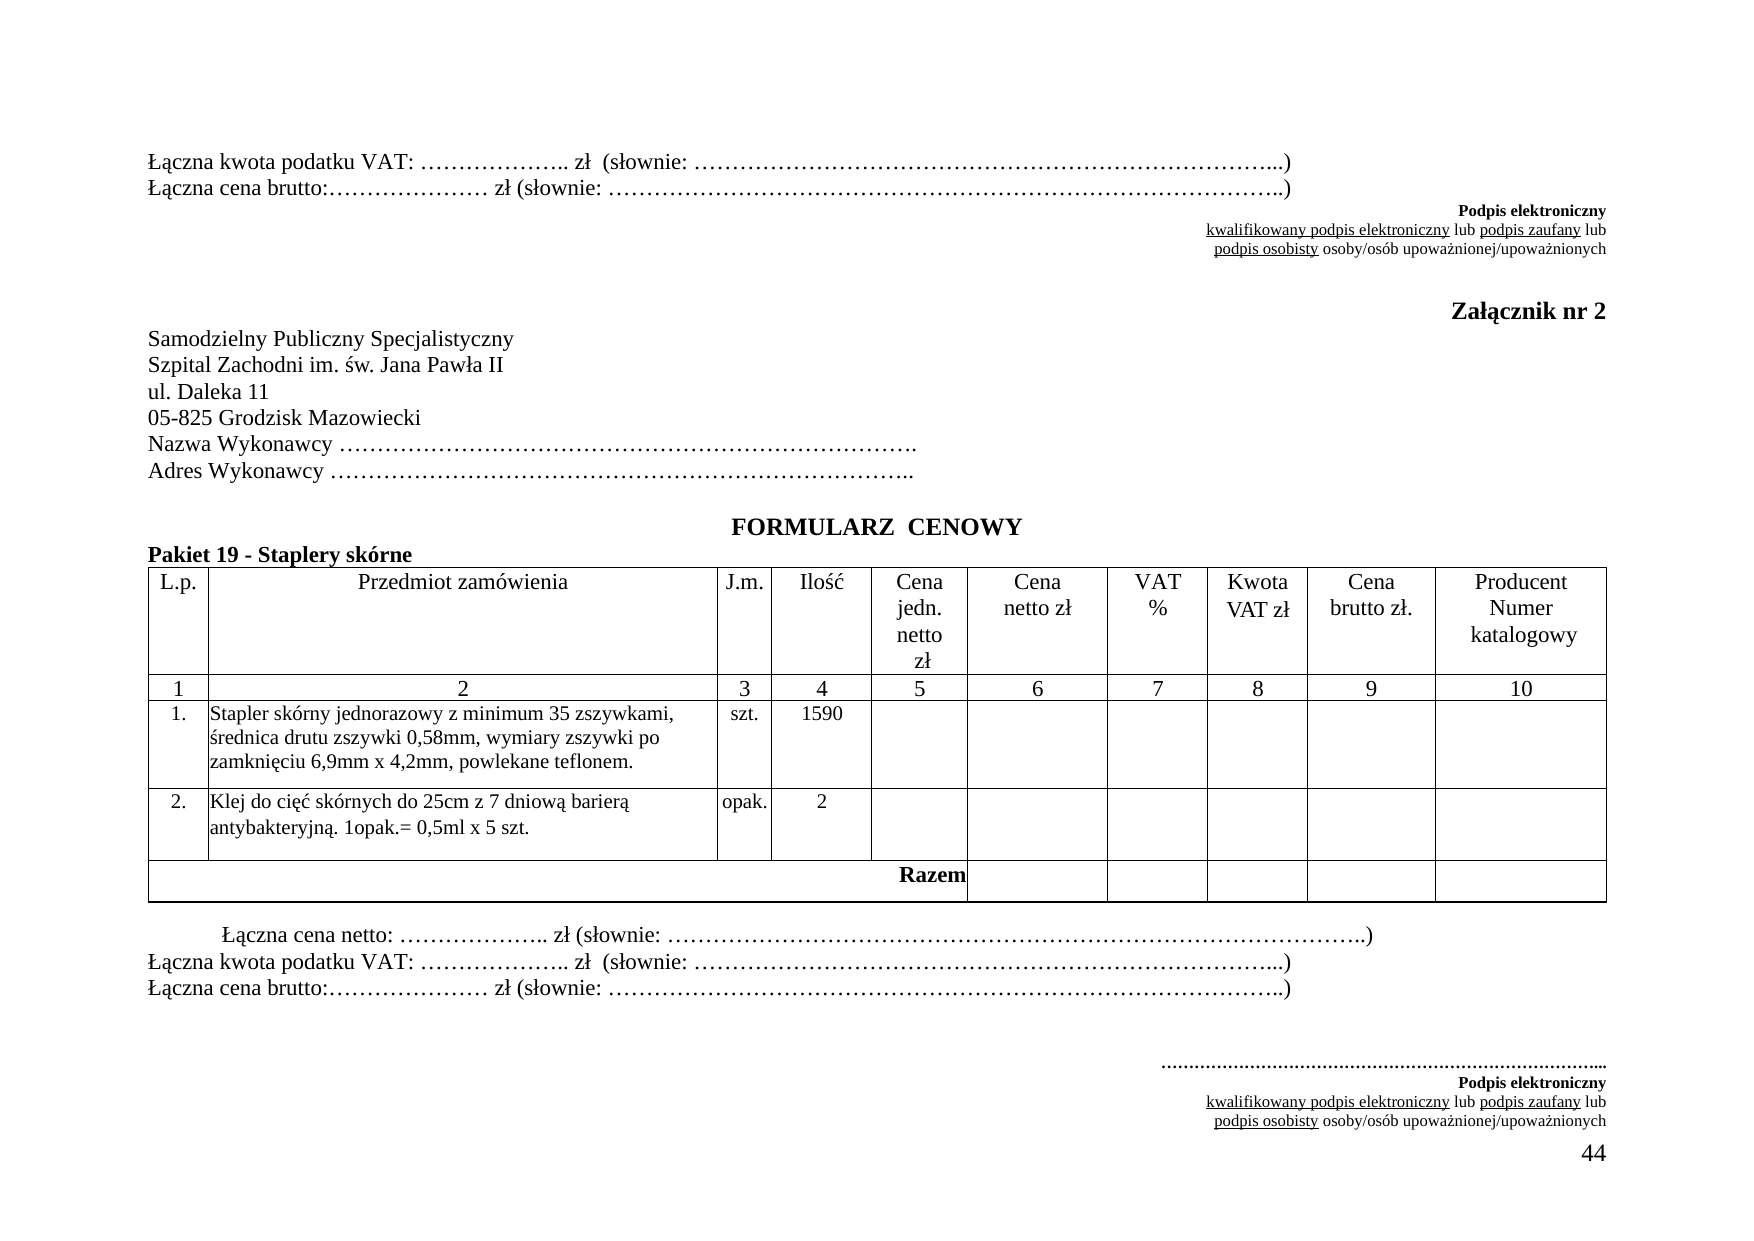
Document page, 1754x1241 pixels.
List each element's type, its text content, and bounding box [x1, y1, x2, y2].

text Łączna cena brutto:………………… zł (słownie: ……………………………………………………………………………..) [148, 974, 1606, 1001]
text Łączna kwota podatku VAT: ……………….. zł (słownie: …………………………………………………………………...) [148, 948, 1606, 974]
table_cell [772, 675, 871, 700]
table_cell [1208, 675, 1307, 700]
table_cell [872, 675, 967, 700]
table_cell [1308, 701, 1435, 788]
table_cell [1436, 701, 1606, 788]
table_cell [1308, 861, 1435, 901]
text Podpis elektroniczny [148, 200, 1606, 219]
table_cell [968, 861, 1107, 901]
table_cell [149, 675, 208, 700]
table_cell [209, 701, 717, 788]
text podpis osobisty osoby/osób upoważnionej/upoważnionych [148, 239, 1606, 258]
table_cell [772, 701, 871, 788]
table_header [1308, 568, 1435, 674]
text Adres Wykonawcy ………………………………………………………………….. [148, 457, 1606, 483]
text Łączna cena brutto:………………… zł (słownie: ……………………………………………………………………………..) [148, 174, 1606, 200]
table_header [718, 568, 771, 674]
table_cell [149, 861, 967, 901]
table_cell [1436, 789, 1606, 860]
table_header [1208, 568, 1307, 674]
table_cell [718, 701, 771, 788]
text kwalifikowany podpis elektroniczny lub podpis zaufany lub [148, 219, 1606, 239]
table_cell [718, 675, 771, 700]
text FORMULARZ CENOWY [148, 512, 1606, 541]
text Samodzielny Publiczny Specjalistyczny [148, 325, 1606, 351]
text kwalifikowany podpis elektroniczny lub podpis zaufany lub [679, 1092, 1606, 1111]
text 05-825 Grodzisk Mazowiecki [148, 404, 1606, 430]
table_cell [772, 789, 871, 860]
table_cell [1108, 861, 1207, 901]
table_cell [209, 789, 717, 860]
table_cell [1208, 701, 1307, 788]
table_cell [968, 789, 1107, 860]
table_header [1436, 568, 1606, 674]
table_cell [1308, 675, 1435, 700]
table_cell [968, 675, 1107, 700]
text ul. Daleka 11 [148, 378, 1606, 404]
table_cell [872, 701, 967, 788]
text podpis osobisty osoby/osób upoważnionej/upoważnionych [679, 1111, 1606, 1130]
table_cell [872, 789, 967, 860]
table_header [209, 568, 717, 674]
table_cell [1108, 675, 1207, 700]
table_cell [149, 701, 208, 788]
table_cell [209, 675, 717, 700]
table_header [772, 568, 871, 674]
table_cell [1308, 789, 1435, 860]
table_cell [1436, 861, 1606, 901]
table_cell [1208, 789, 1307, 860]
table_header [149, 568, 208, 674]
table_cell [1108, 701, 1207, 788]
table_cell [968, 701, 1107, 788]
text Załącznik nr 2 [148, 296, 1606, 325]
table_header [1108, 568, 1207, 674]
text Łączna cena netto: ……………….. zł (słownie: ………………………………………………………………………………..) [148, 922, 1606, 948]
text Łączna kwota podatku VAT: ……………….. zł (słownie: …………………………………………………………………...) [148, 148, 1606, 174]
text Podpis elektroniczny [679, 1072, 1606, 1092]
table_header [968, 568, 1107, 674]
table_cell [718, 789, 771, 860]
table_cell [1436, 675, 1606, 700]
text Pakiet 19 - Staplery skórne [148, 541, 1606, 567]
text Nazwa Wykonawcy …………………………………………………………………. [148, 430, 1606, 457]
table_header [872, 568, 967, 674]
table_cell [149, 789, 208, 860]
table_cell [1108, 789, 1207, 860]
text Szpital Zachodni im. św. Jana Pawła II [148, 351, 1606, 378]
text ……………………………………………………………………... [679, 1053, 1606, 1072]
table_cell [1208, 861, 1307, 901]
